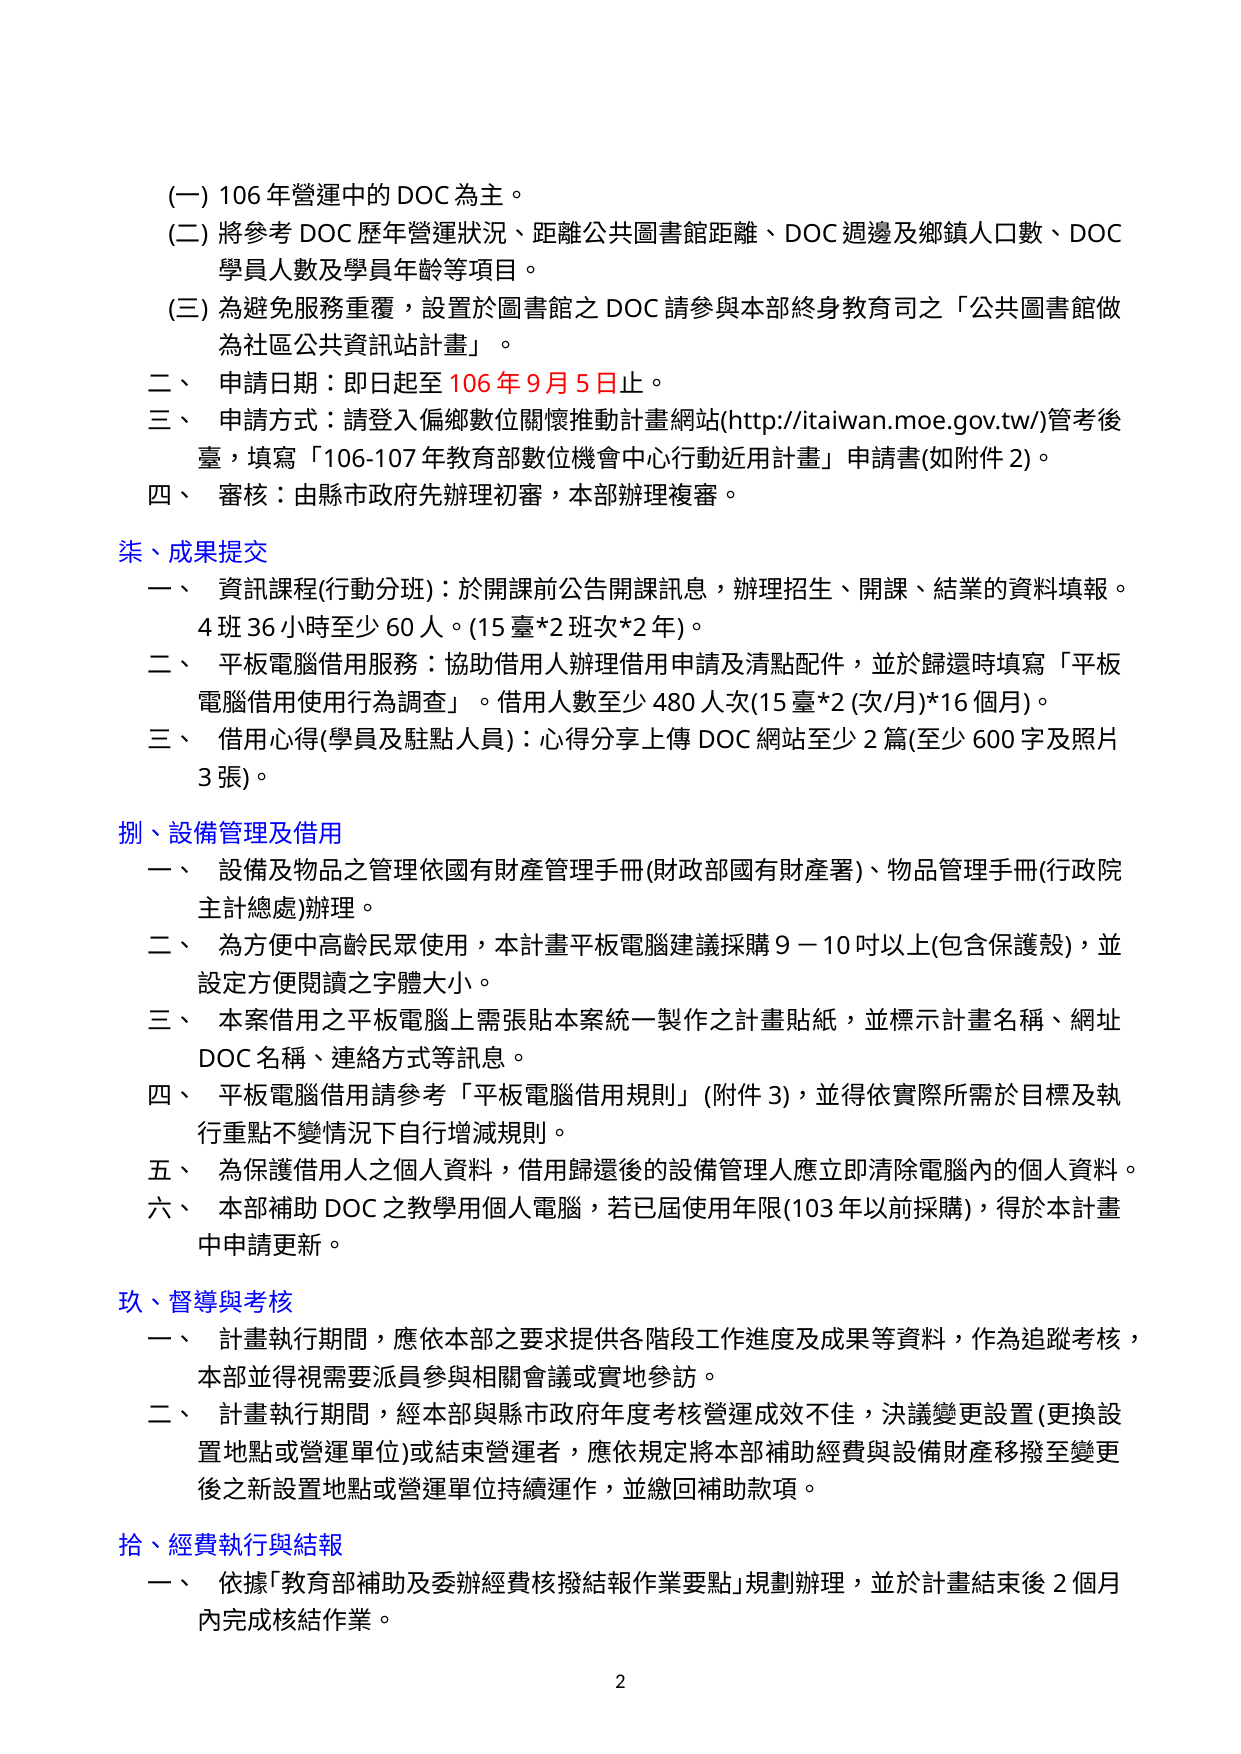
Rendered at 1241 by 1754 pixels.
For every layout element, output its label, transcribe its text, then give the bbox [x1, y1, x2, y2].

list 平板電腦借用請參考「平板電腦借用規則」(附件3)，並得依實際所需於目標及執行重點不變情況下自行增減規則。 [148, 1075, 1122, 1150]
list 平板電腦借用服務：協助借用人辦理借用申請及清點配件，並於歸還時填寫「平板電腦借用使用行為調查」。借用人數至少480人次(15臺*2 (次/月)*16個月)。 [148, 644, 1122, 719]
list 資訊課程(行動分班)：於開課前公告開課訊息，辦理招生、開課、結業的資料填報。 4班36小時至少60人。(15臺*2班次*2年)。 [148, 569, 1122, 644]
list 為避免服務重覆，設置於圖書館之DOC請參與本部終身教育司之「公共圖書館做為社區公共資訊站計畫」。 [168, 288, 1122, 363]
list 計畫執行期間，經本部與縣市政府年度考核營運成效不佳，決議變更設置(更換設置地點或營運單位)或結束營運者，應依規定將本部補助經費與設備財產移撥至變更後之新設置地點或營運單位持續運作，並繳回補助款項。 [148, 1394, 1122, 1506]
list 申請日期：即日起至106年9月5日止。 [148, 363, 1122, 400]
list 設備及物品之管理依國有財產管理手冊(財政部國有財產署)、物品管理手冊(行政院主計總處)辦理。 [148, 850, 1122, 925]
text 柒、成果提交 [118, 531, 1122, 569]
list 借用心得(學員及駐點人員)：心得分享上傳DOC網站至少2篇(至少600字及照片3張)。 [148, 719, 1122, 794]
list 為保護借用人之個人資料，借用歸還後的設備管理人應立即清除電腦內的個人資料。 [148, 1150, 1122, 1188]
text 玖、督導與考核 [118, 1281, 1122, 1319]
list 本部補助DOC之教學用個人電腦，若已屆使用年限(103年以前採購)，得於本計畫中申請更新。 [148, 1188, 1122, 1263]
list 依據｢教育部補助及委辦經費核撥結報作業要點｣規劃辦理，並於計畫結束後2個月內完成核結作業。 [148, 1563, 1122, 1638]
list 審核：由縣市政府先辦理初審，本部辦理複審。 [148, 475, 1122, 513]
list 將參考DOC歷年營運狀況、距離公共圖書館距離、DOC週邊及鄉鎮人口數、DOC學員人數及學員年齡等項目。 [168, 213, 1122, 288]
list 申請方式：請登入偏鄉數位關懷推動計畫網站(http://itaiwan.moe.gov.tw/)管考後臺，填寫「106-107年教育部數位機會中心行動近用計畫」申請書(如附件2)。 [148, 400, 1122, 475]
list 106年營運中的DOC為主。 [168, 175, 1122, 213]
list 計畫執行期間，應依本部之要求提供各階段工作進度及成果等資料，作為追蹤考核，本部並得視需要派員參與相關會議或實地參訪。 [148, 1319, 1122, 1394]
text 拾、經費執行與結報 [118, 1525, 1122, 1563]
text 捌、設備管理及借用 [118, 813, 1122, 850]
list 為方便中高齡民眾使用，本計畫平板電腦建議採購９－10吋以上(包含保護殼)，並設定方便閱讀之字體大小。 [148, 925, 1122, 1000]
list 本案借用之平板電腦上需張貼本案統一製作之計畫貼紙，並標示計畫名稱、網址、DOC名稱、連絡方式等訊息。 [148, 1000, 1122, 1075]
